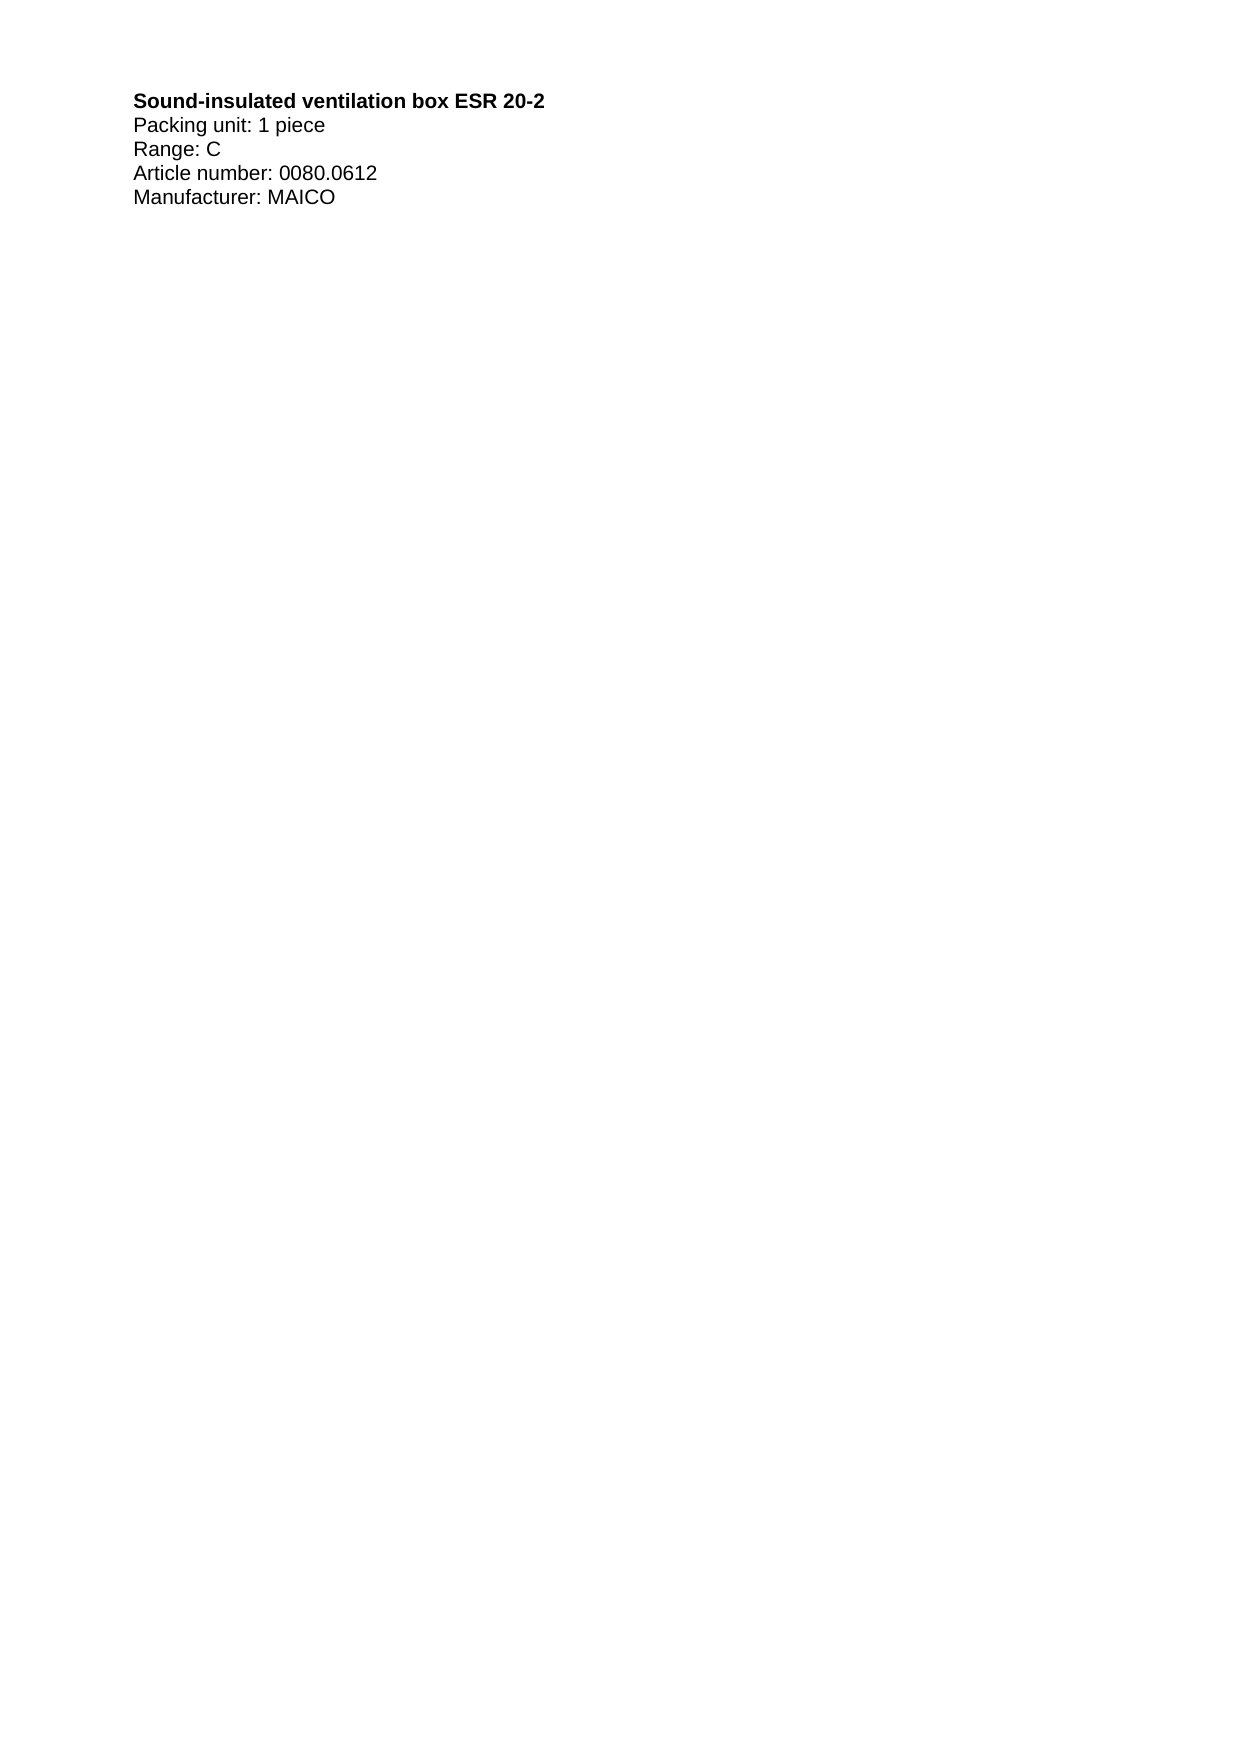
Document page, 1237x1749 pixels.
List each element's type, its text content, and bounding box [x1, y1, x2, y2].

text Sound-insulated ventilation box ESR 20-2Packing unit: 1 pieceRange: C Article number: 0080.0612Manufacturer: MAICO [133, 89, 1148, 208]
